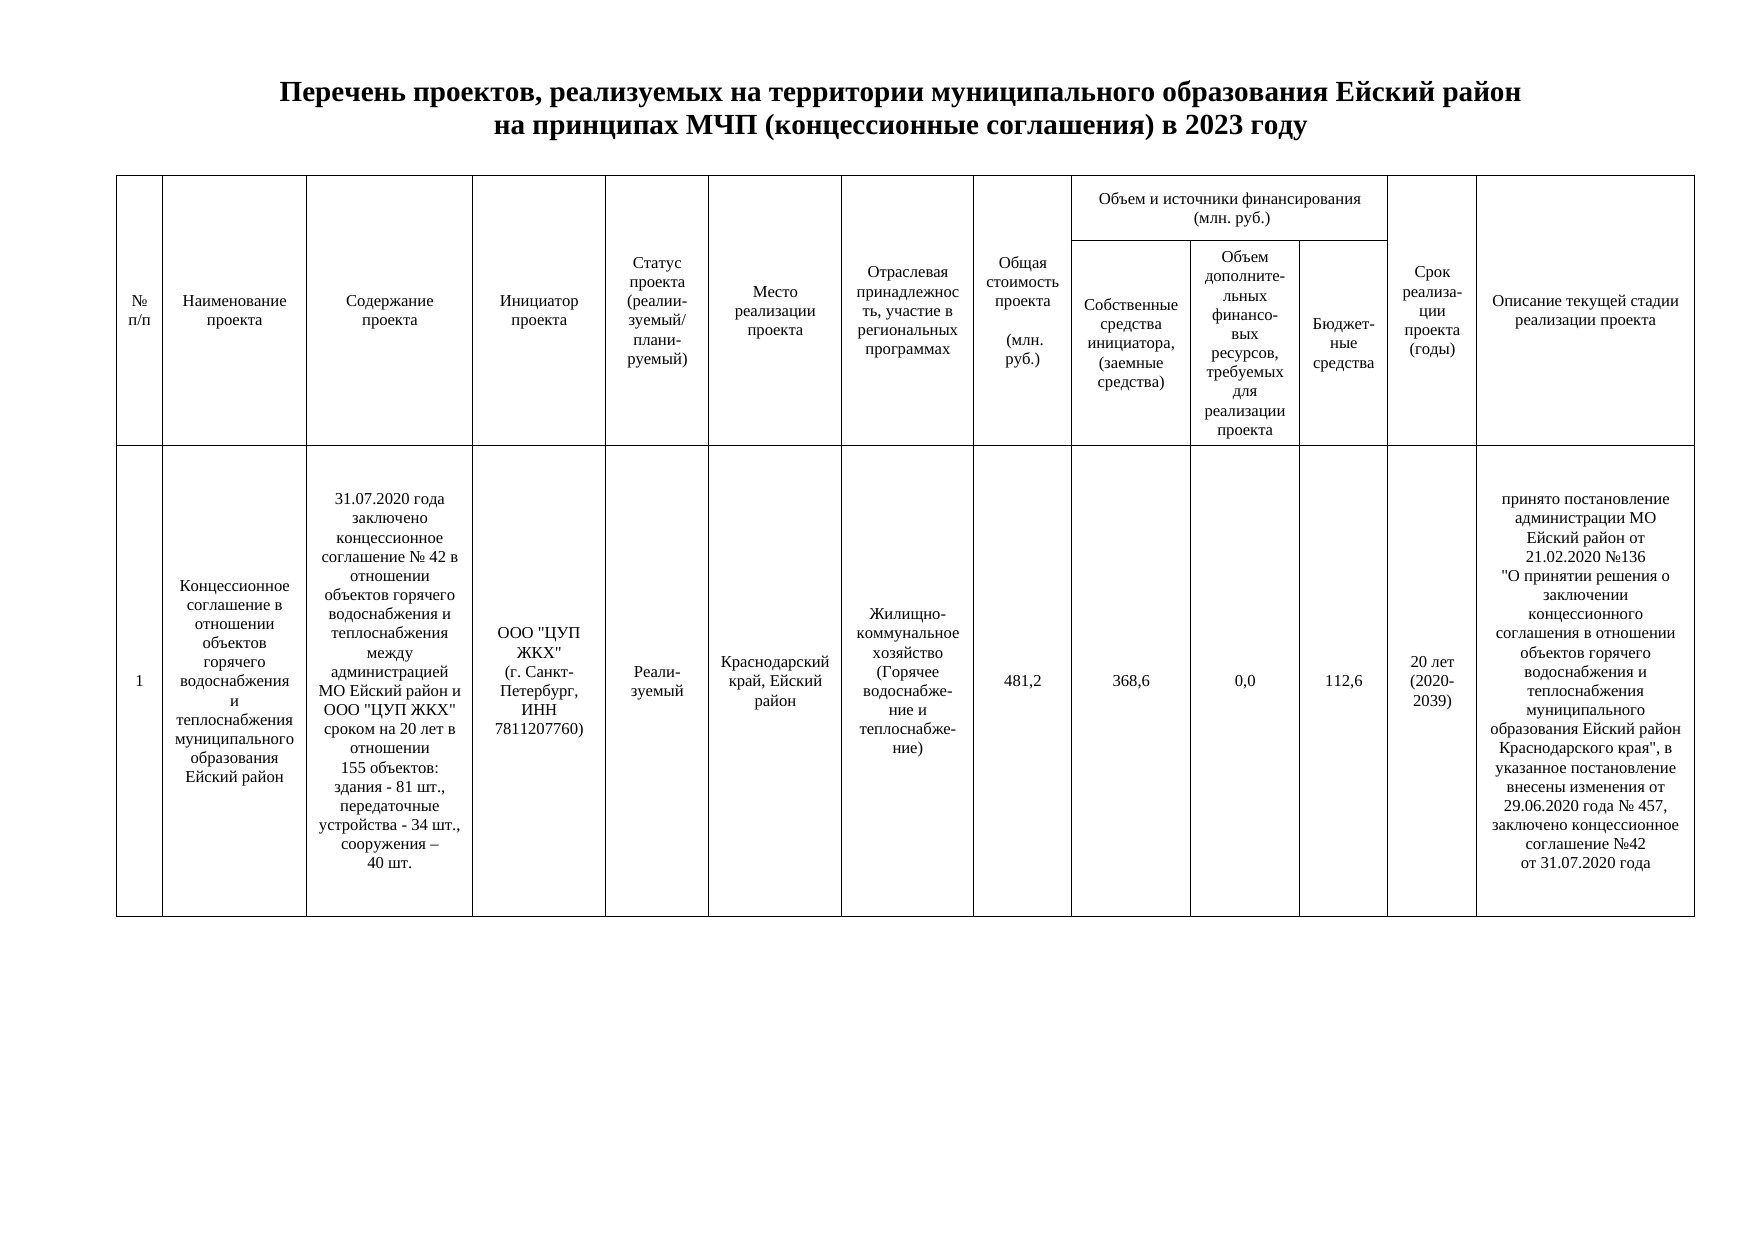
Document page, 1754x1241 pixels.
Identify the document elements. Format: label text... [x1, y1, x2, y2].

table_header Наименование проекта [163, 176, 306, 445]
table_header Содержание проекта [307, 176, 472, 445]
table_cell 20 лет (2020-2039) [1388, 446, 1476, 916]
table_cell принято постановление администрации МО Ейский район от 21.02.2020 №136 "О принятии решения о заключении концессионного соглашения в отношении объектов горячего водоснабжения и теплоснабжения муниципального образования Ейский район Краснодарского края", в указанное постановление внесены изменения от 29.06.2020 года № 457, заключено концессионное соглашение №42 от 31.07.2020 года [1477, 446, 1694, 916]
table_cell 1 [117, 446, 162, 916]
table_cell Собственные средства инициатора, (заемные средства) [1072, 241, 1190, 445]
table_cell Объем дополните-льных финансо-вых ресурсов, требуемых для реализации проекта [1191, 241, 1299, 445]
table_header Статус проекта (реалии-зуемый/ плани-руемый) [606, 176, 708, 445]
table_cell Жилищно-коммунальное хозяйство (Горячее водоснабже-ние и теплоснабже-ние) [842, 446, 973, 916]
table_cell Концессионное соглашение в отношении объектов горячего водоснабжения и теплоснабжения муниципального образования Ейский район [163, 446, 306, 916]
table_cell Реали-зуемый [606, 446, 708, 916]
table_cell Бюджет-ные средства [1300, 241, 1387, 445]
table_header Отраслевая принадлежность, участие в региональных программах [842, 176, 973, 445]
table_cell 481,2 [974, 446, 1071, 916]
table_cell 0,0 [1191, 446, 1299, 916]
table_header Место реализации проекта [709, 176, 841, 445]
table_cell ООО "ЦУП ЖКХ" (г. Санкт-Петербург, ИНН 7811207760) [473, 446, 605, 916]
table_cell Краснодарский край, Ейский район [709, 446, 841, 916]
table_cell 31.07.2020 года заключено концессионное соглашение № 42 в отношении объектов горячего водоснабжения и теплоснабжения между администрацией МО Ейский район и ООО "ЦУП ЖКХ" сроком на 20 лет в отношении 155 объектов: здания - 81 шт., передаточные устройства - 34 шт., сооружения – 40 шт. [307, 446, 472, 916]
table_header Описание текущей стадии реализации проекта [1477, 176, 1694, 445]
table_header Срок реализа-ции проекта (годы) [1388, 176, 1476, 445]
text Перечень проектов, реализуемых на территории муниципального образования Ейский район [118, 74, 1683, 107]
table_cell 112,6 [1300, 446, 1387, 916]
table_header Объем и источники финансирования (млн. руб.) [1072, 176, 1387, 240]
table_header Инициатор проекта [473, 176, 605, 445]
table_header № п/п [117, 176, 162, 445]
text на принципах МЧП (концессионные соглашения) в 2023 году [118, 107, 1683, 141]
table_header Общая стоимость проекта (млн. руб.) [974, 176, 1071, 445]
table_cell 368,6 [1072, 446, 1190, 916]
